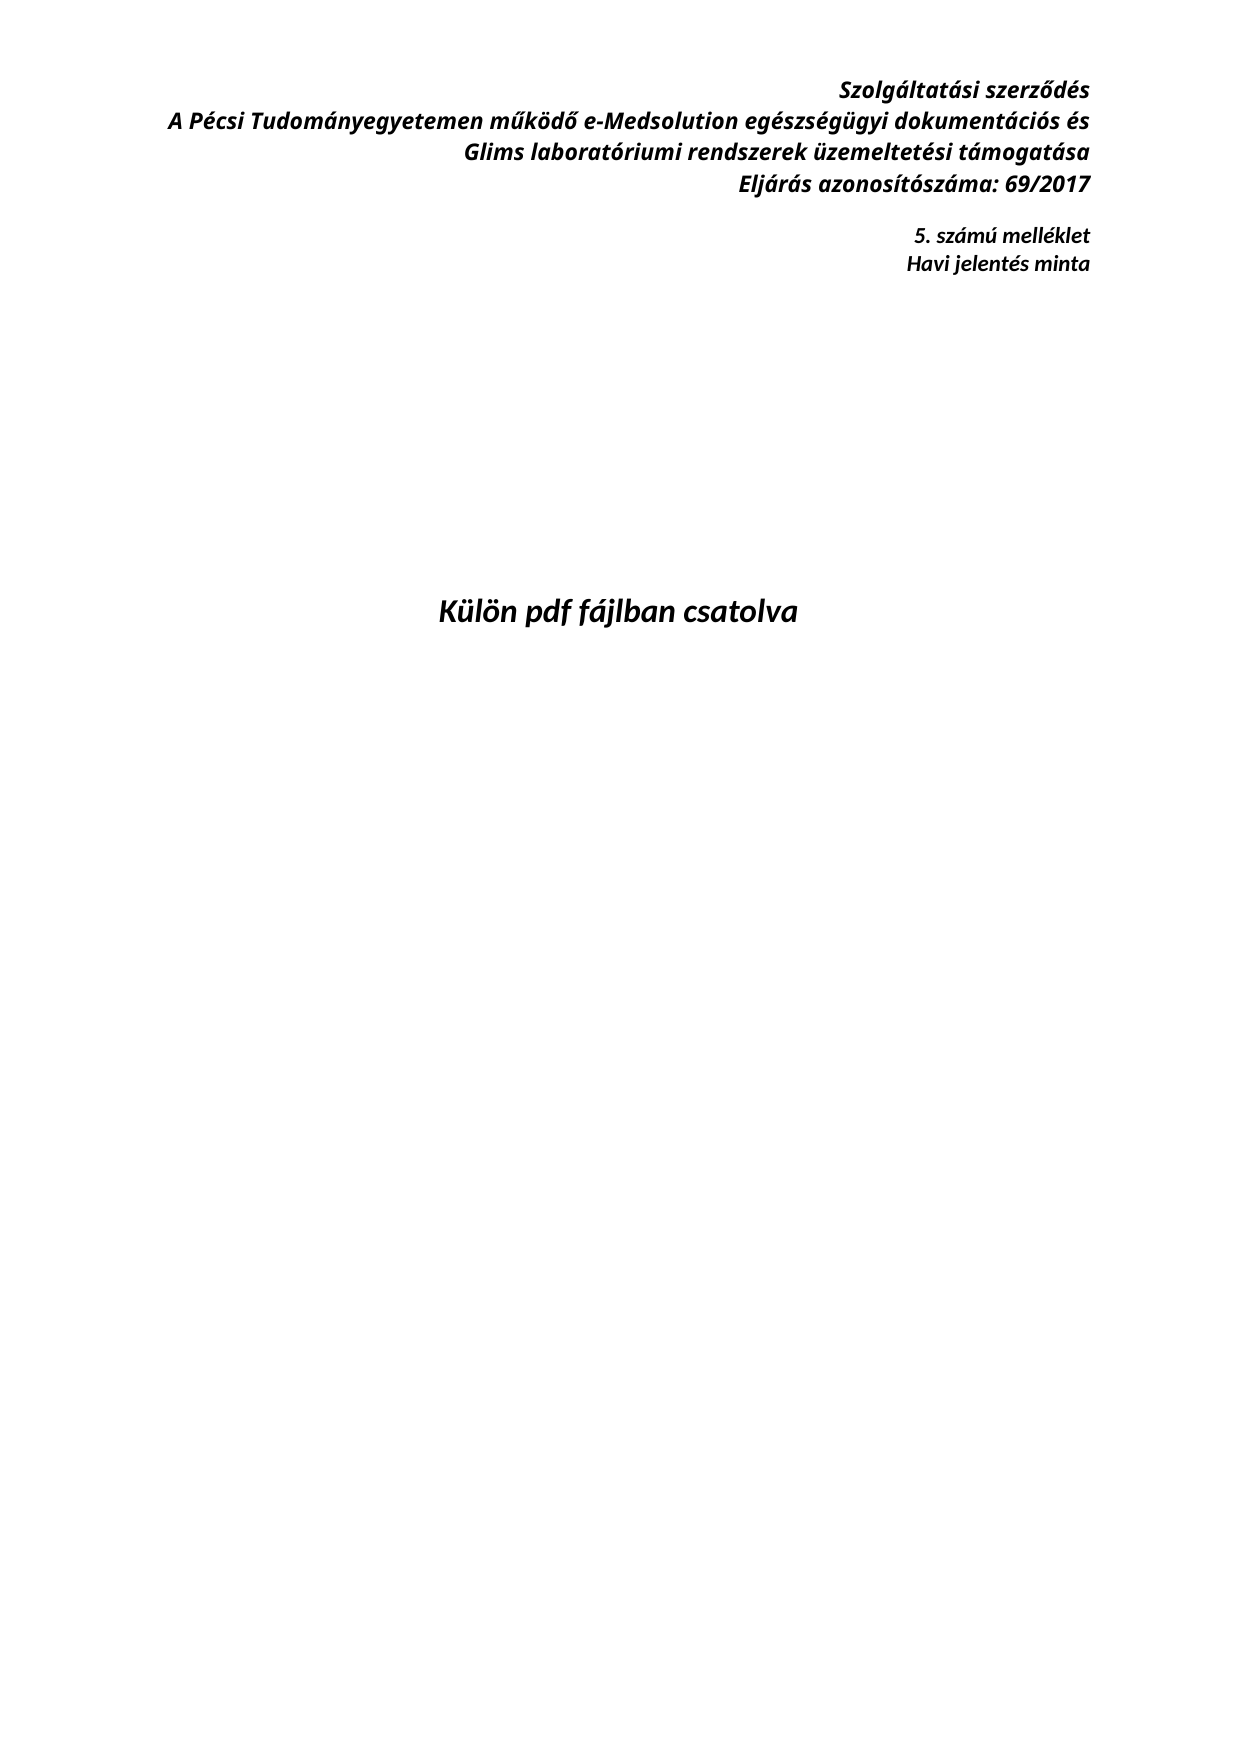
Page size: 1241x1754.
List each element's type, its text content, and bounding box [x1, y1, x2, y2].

text Külön pdf fájlban csatolva [148, 590, 1093, 631]
text Havi jelentés minta [148, 249, 1093, 278]
text 5. számú melléklet [148, 222, 1093, 249]
